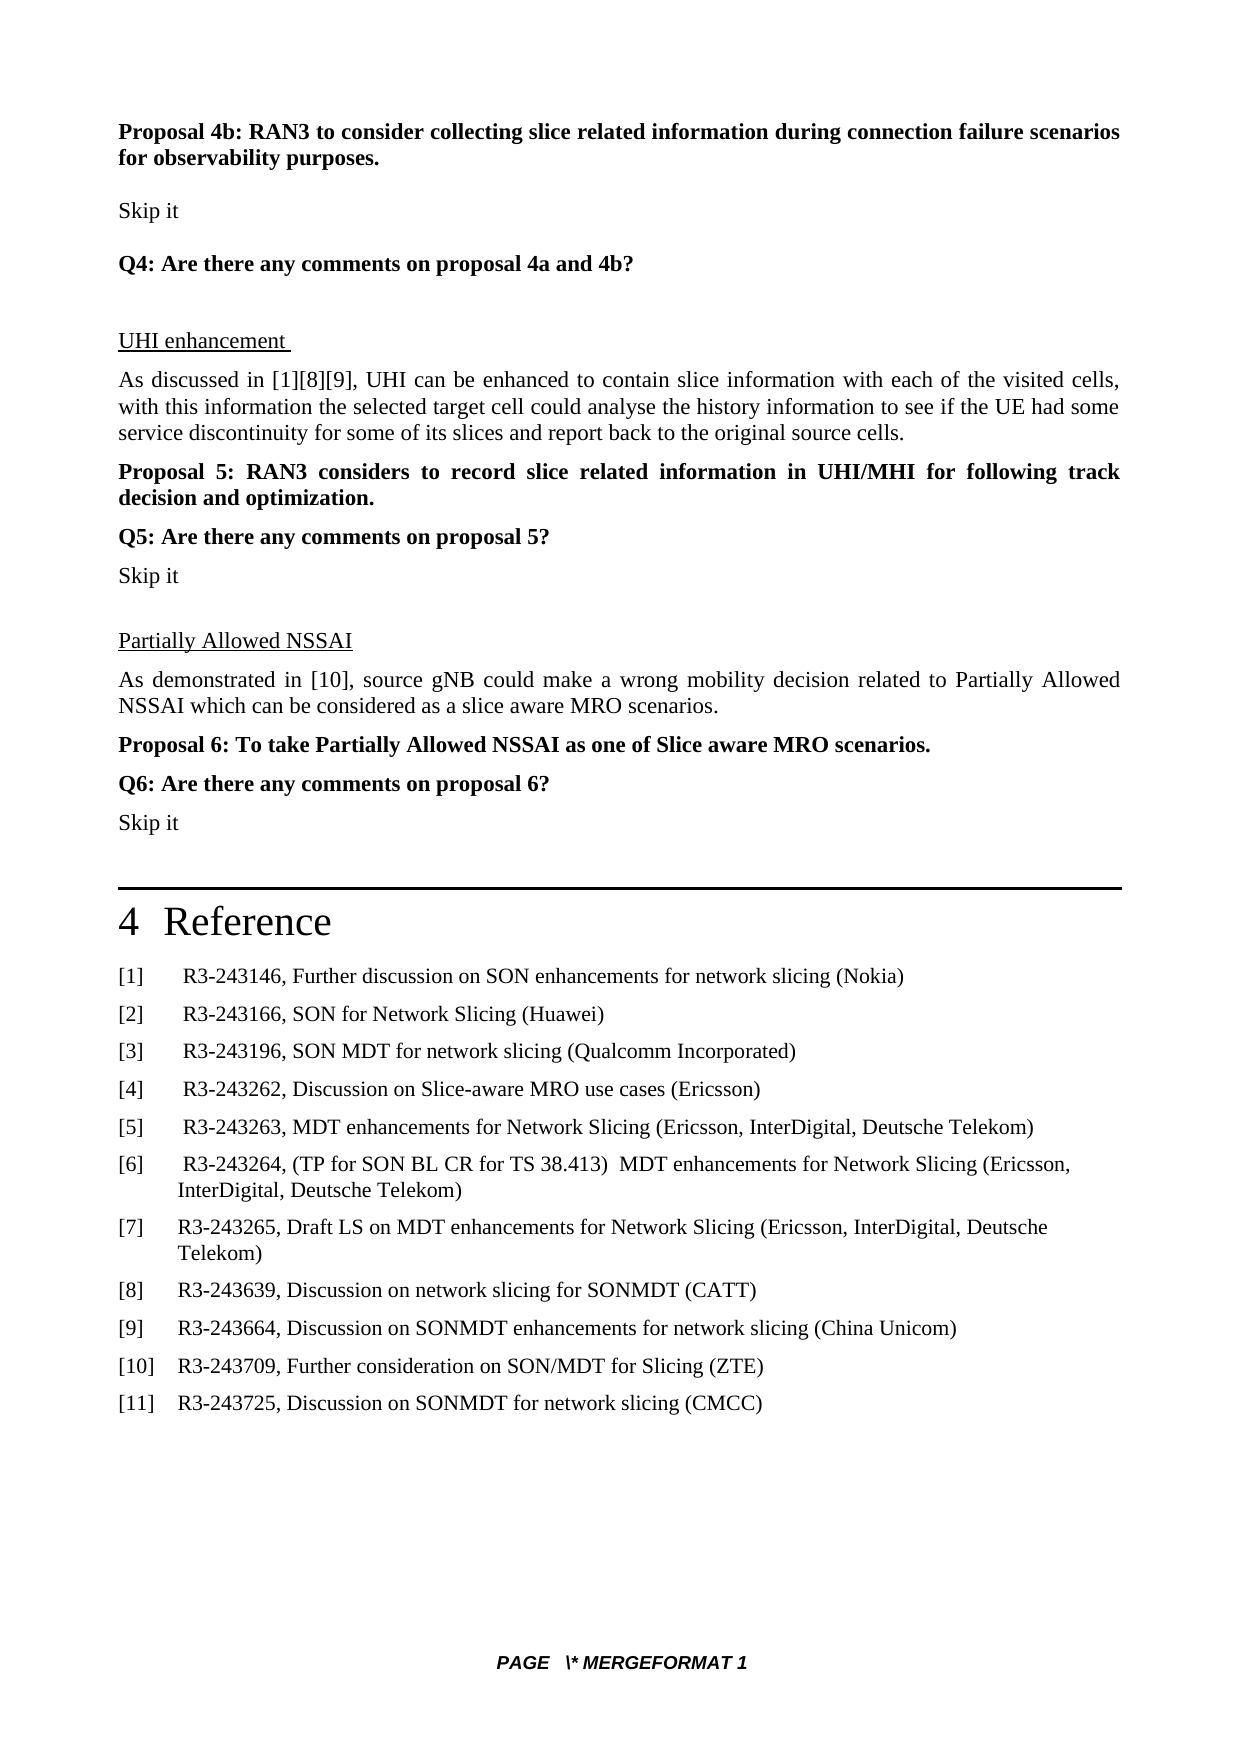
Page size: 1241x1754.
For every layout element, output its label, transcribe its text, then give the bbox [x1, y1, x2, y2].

text Skip it [118, 809, 1122, 835]
list R3-243664, Discussion on SONMDT enhancements for network slicing (China Unicom) [118, 1315, 1122, 1340]
list R3-243725, Discussion on SONMDT for network slicing (CMCC) [118, 1390, 1122, 1416]
text UHI enhancement [118, 328, 1122, 354]
text As demonstrated in [10], source gNB could make a wrong mobility decision related to Partially Allowed NSSAI which can be considered as a slice aware MRO scenarios. [118, 666, 1122, 719]
text Proposal 5: RAN3 considers to record slice related information in UHI/MHI for following track decision and optimization. [118, 458, 1122, 511]
text Proposal 4b: RAN3 to consider collecting slice related information during connection failure scenarios for observability purposes. [118, 118, 1122, 171]
text Q5: Are there any comments on proposal 5? [118, 523, 1122, 549]
list R3-243263, MDT enhancements for Network Slicing (Ericsson, InterDigital, Deutsche Telekom) [118, 1114, 1122, 1139]
text Skip it [118, 197, 1122, 223]
text Q6: Are there any comments on proposal 6? [118, 770, 1122, 797]
subtitle Reference [118, 890, 1122, 944]
list R3-243264, (TP for SON BL CR for TS 38.413) MDT enhancements for Network Slicing (Ericsson, InterDigital, Deutsche Telekom) [118, 1151, 1122, 1202]
list R3-243639, Discussion on network slicing for SONMDT (CATT) [118, 1277, 1122, 1302]
list R3-243265, Draft LS on MDT enhancements for Network Slicing (Ericsson, InterDigital, Deutsche Telekom) [118, 1214, 1122, 1265]
list R3-243196, SON MDT for network slicing (Qualcomm Incorporated) [118, 1038, 1122, 1063]
list R3-243709, Further consideration on SON/MDT for Slicing (ZTE) [118, 1353, 1122, 1378]
text Q4: Are there any comments on proposal 4a and 4b? [118, 250, 1122, 276]
text Skip it [118, 562, 1122, 588]
list R3-243166, SON for Network Slicing (Huawei) [118, 1001, 1122, 1026]
text As discussed in [1][8][9], UHI can be enhanced to contain slice information with each of the visited cells, with this information the selected target cell could analyse the history information to see if the UE had some service discontinuity for some of its slices and report back to the original source cells. [118, 366, 1122, 446]
text Proposal 6: To take Partially Allowed NSSAI as one of Slice aware MRO scenarios. [118, 731, 1122, 758]
text Partially Allowed NSSAI [118, 627, 1122, 654]
list R3-243146, Further discussion on SON enhancements for network slicing (Nokia) [118, 963, 1122, 988]
list R3-243262, Discussion on Slice-aware MRO use cases (Ericsson) [118, 1076, 1122, 1101]
